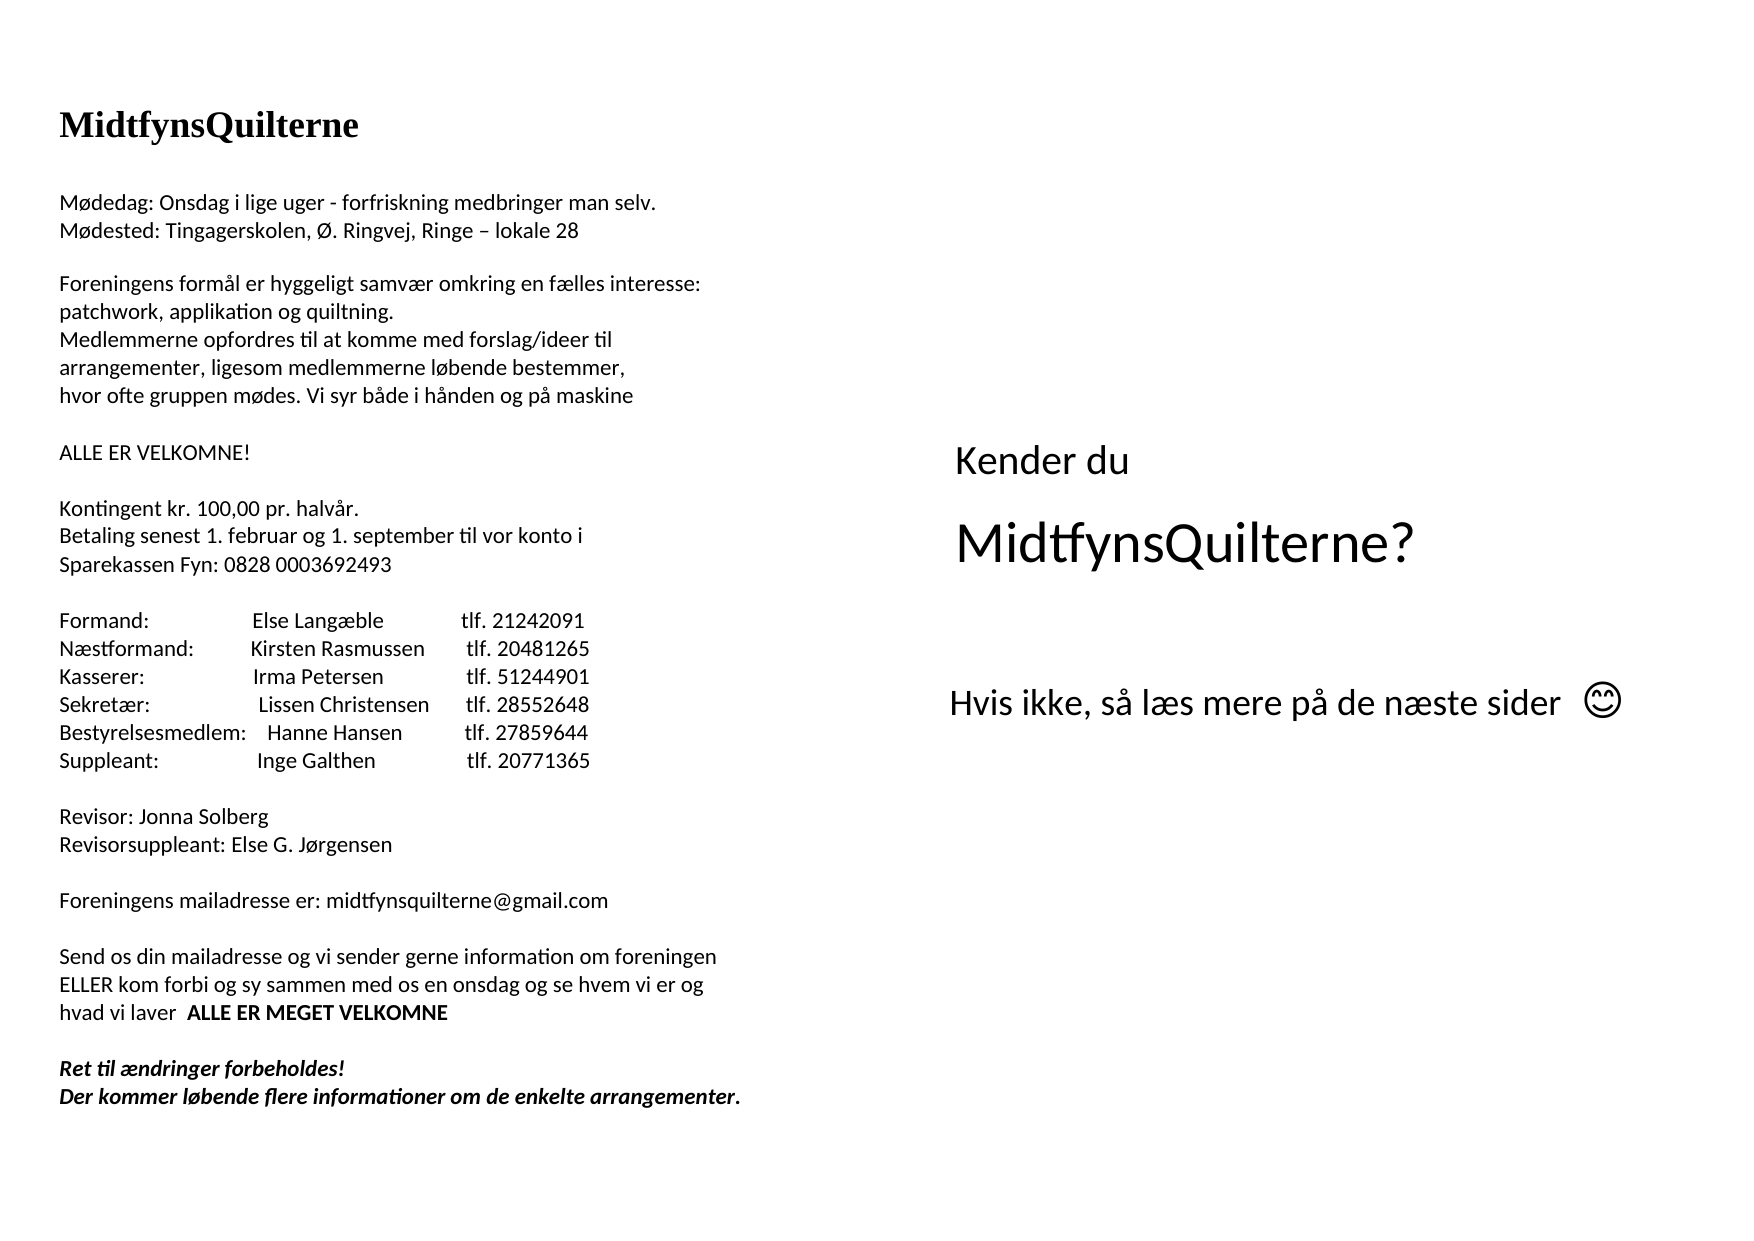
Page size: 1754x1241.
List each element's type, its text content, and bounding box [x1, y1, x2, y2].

text Suppleant: Inge Galthen tlf. 20771365 [59, 746, 840, 774]
text Send os din mailadresse og vi sender gerne information om foreningen [59, 942, 840, 970]
text Ret til ændringer forbeholdes! [59, 1054, 840, 1082]
text Kontingent kr. 100,00 pr. halvår. [59, 494, 840, 522]
text Kender du [955, 434, 1695, 485]
text Bestyrelsesmedlem: Hanne Hansen tlf. 27859644 [59, 718, 840, 746]
text MidtfynsQuilterne [59, 102, 840, 145]
text Revisor: Jonna Solberg [59, 802, 840, 830]
text Næstformand: Kirsten Rasmussen tlf. 20481265 [59, 634, 840, 662]
text ELLER kom forbi og sy sammen med os en onsdag og se hvem vi er og [59, 970, 840, 998]
text Mødested: Tingagerskolen, Ø. Ringvej, Ringe – lokale 28 [59, 216, 840, 244]
text Sparekassen Fyn: 0828 0003692493 [59, 550, 840, 578]
text MidtfynsQuilterne? [955, 506, 1695, 577]
text Kasserer: Irma Petersen tlf. 51244901 [59, 662, 840, 690]
text hvor ofte gruppen mødes. Vi syr både i hånden og på maskine [59, 382, 840, 409]
text Hvis ikke, så læs mere på de næste sider [949, 671, 1695, 727]
text Sekretær: Lissen Christensen tlf. 28552648 [59, 690, 840, 718]
text ALLE ER VELKOMNE! [59, 438, 840, 466]
text Betaling senest 1. februar og 1. september til vor konto i [59, 522, 840, 550]
text arrangementer, ligesom medlemmerne løbende bestemmer, [59, 353, 840, 382]
text Formand: Else Langæble tlf. 21242091 [59, 606, 840, 634]
text Foreningens mailadresse er: midtfynsquilterne@gmail.com [59, 886, 840, 914]
text Medlemmerne opfordres til at komme med forslag/ideer til [59, 326, 840, 353]
text hvad vi laver ALLE ER MEGET VELKOMNE [59, 998, 840, 1026]
text Mødedag: Onsdag i lige uger - forfriskning medbringer man selv. [59, 188, 840, 216]
text Revisorsuppleant: Else G. Jørgensen [59, 830, 840, 858]
text Foreningens formål er hyggeligt samvær omkring en fælles interesse: patchwork, applikation og quiltning. [59, 269, 840, 326]
text Der kommer løbende flere informationer om de enkelte arrangementer. [59, 1082, 840, 1110]
